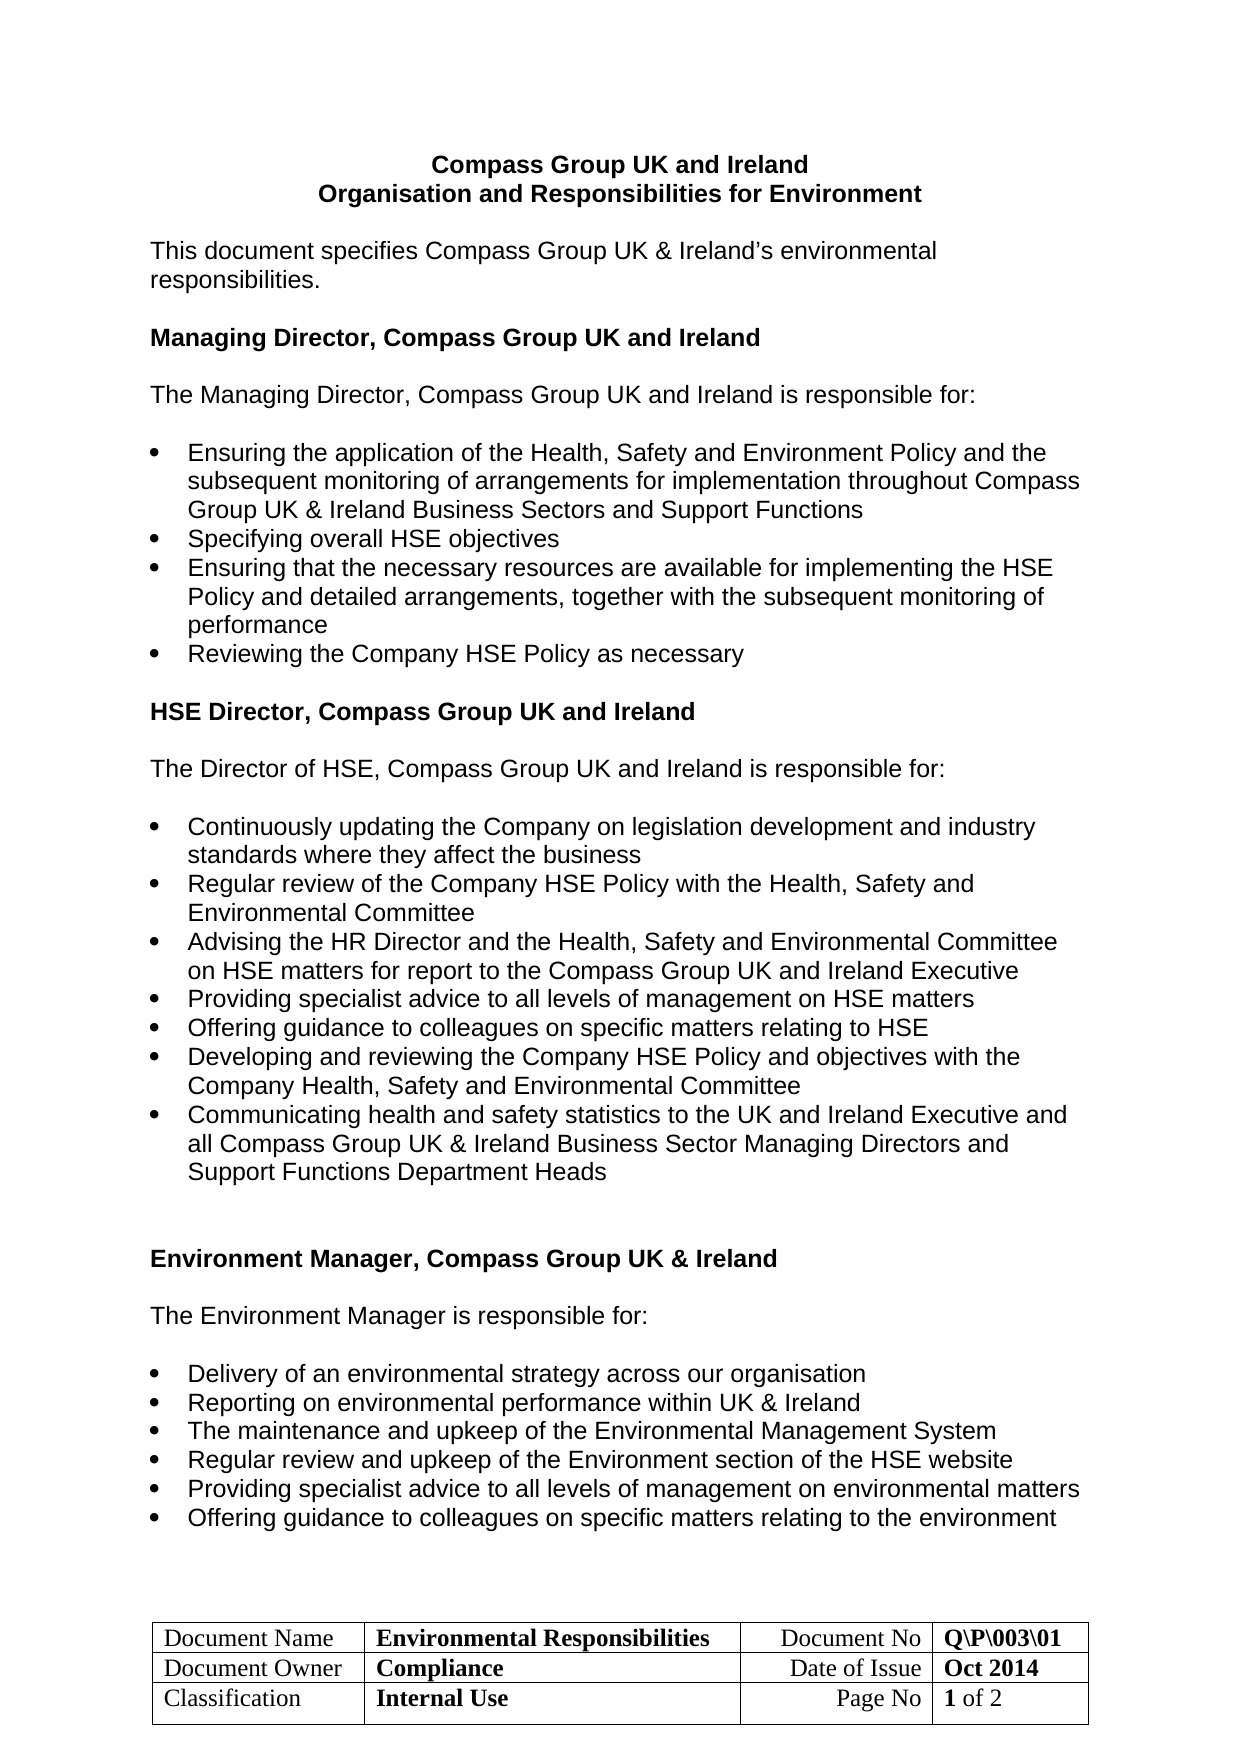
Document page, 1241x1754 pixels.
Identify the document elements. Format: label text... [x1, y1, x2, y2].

list Offering guidance to colleagues on specific matters relating to HSE [150, 1013, 1090, 1042]
text Compass Group and [150, 150, 1090, 179]
list Ensuring that the necessary resources are available for implementing the HSE Policy and detailed arrangements, together with the subsequent monitoring of performance [150, 553, 1090, 639]
list Delivery of an environmental strategy across our organisation [150, 1359, 1090, 1387]
list Offering guidance to colleagues on specific matters relating to the environment [150, 1503, 1090, 1532]
list Reporting on environmental performance within UK & Ireland [150, 1387, 1090, 1416]
text Organisation and Responsibilities for Environment [150, 179, 1090, 207]
text The Director of HSE, Compass Group and is responsible for: [150, 754, 1090, 783]
list Continuously updating the Company on legislation development and industry standards where they affect the business [150, 812, 1090, 869]
list The maintenance and upkeep of the Environmental Management System [150, 1416, 1090, 1445]
list Providing specialist advice to all levels of management on HSE matters [150, 984, 1090, 1013]
list Regular review and upkeep of the Environment section of the HSE website [150, 1445, 1090, 1474]
text The Managing Director, Compass Group and is responsible for: [150, 380, 1090, 409]
list Regular review of the Company HSE Policy with the Health, Safety and Environmental Committee [150, 869, 1090, 927]
list Reviewing the Company HSE Policy as necessary [150, 639, 1090, 668]
text Managing Director, Compass Group and [150, 322, 1090, 351]
text This document specifies Compass Group UK & Ireland’s environmental responsibilities. [150, 236, 1090, 294]
list Advising the HR Director and the Health, Safety and Environmental Committee on HSE matters for report to the Compass Group and Ireland Executive [150, 927, 1090, 984]
text Environment Manager, Compass Group UK & Ireland [150, 1244, 1090, 1272]
text The Environment Manager is responsible for: [150, 1301, 1090, 1330]
list Providing specialist advice to all levels of management on environmental matters [150, 1474, 1090, 1503]
list Ensuring the application of the Health, Safety and Environment Policy and the subsequent monitoring of arrangements for implementation throughout Compass Group UK & Ireland Business Sectors and Support Functions [150, 437, 1090, 524]
list Developing and reviewing the Company HSE Policy and objectives with the Company Health, Safety and Environmental Committee [150, 1042, 1090, 1100]
list Communicating health and safety statistics to the and Ireland Executive and all Compass Group UK & Ireland Business Sector Managing Directors and Support Functions Department Heads [150, 1100, 1090, 1186]
list Specifying overall HSE objectives [150, 524, 1090, 553]
text HSE Director, Compass Group UK and Ireland [150, 697, 1090, 725]
